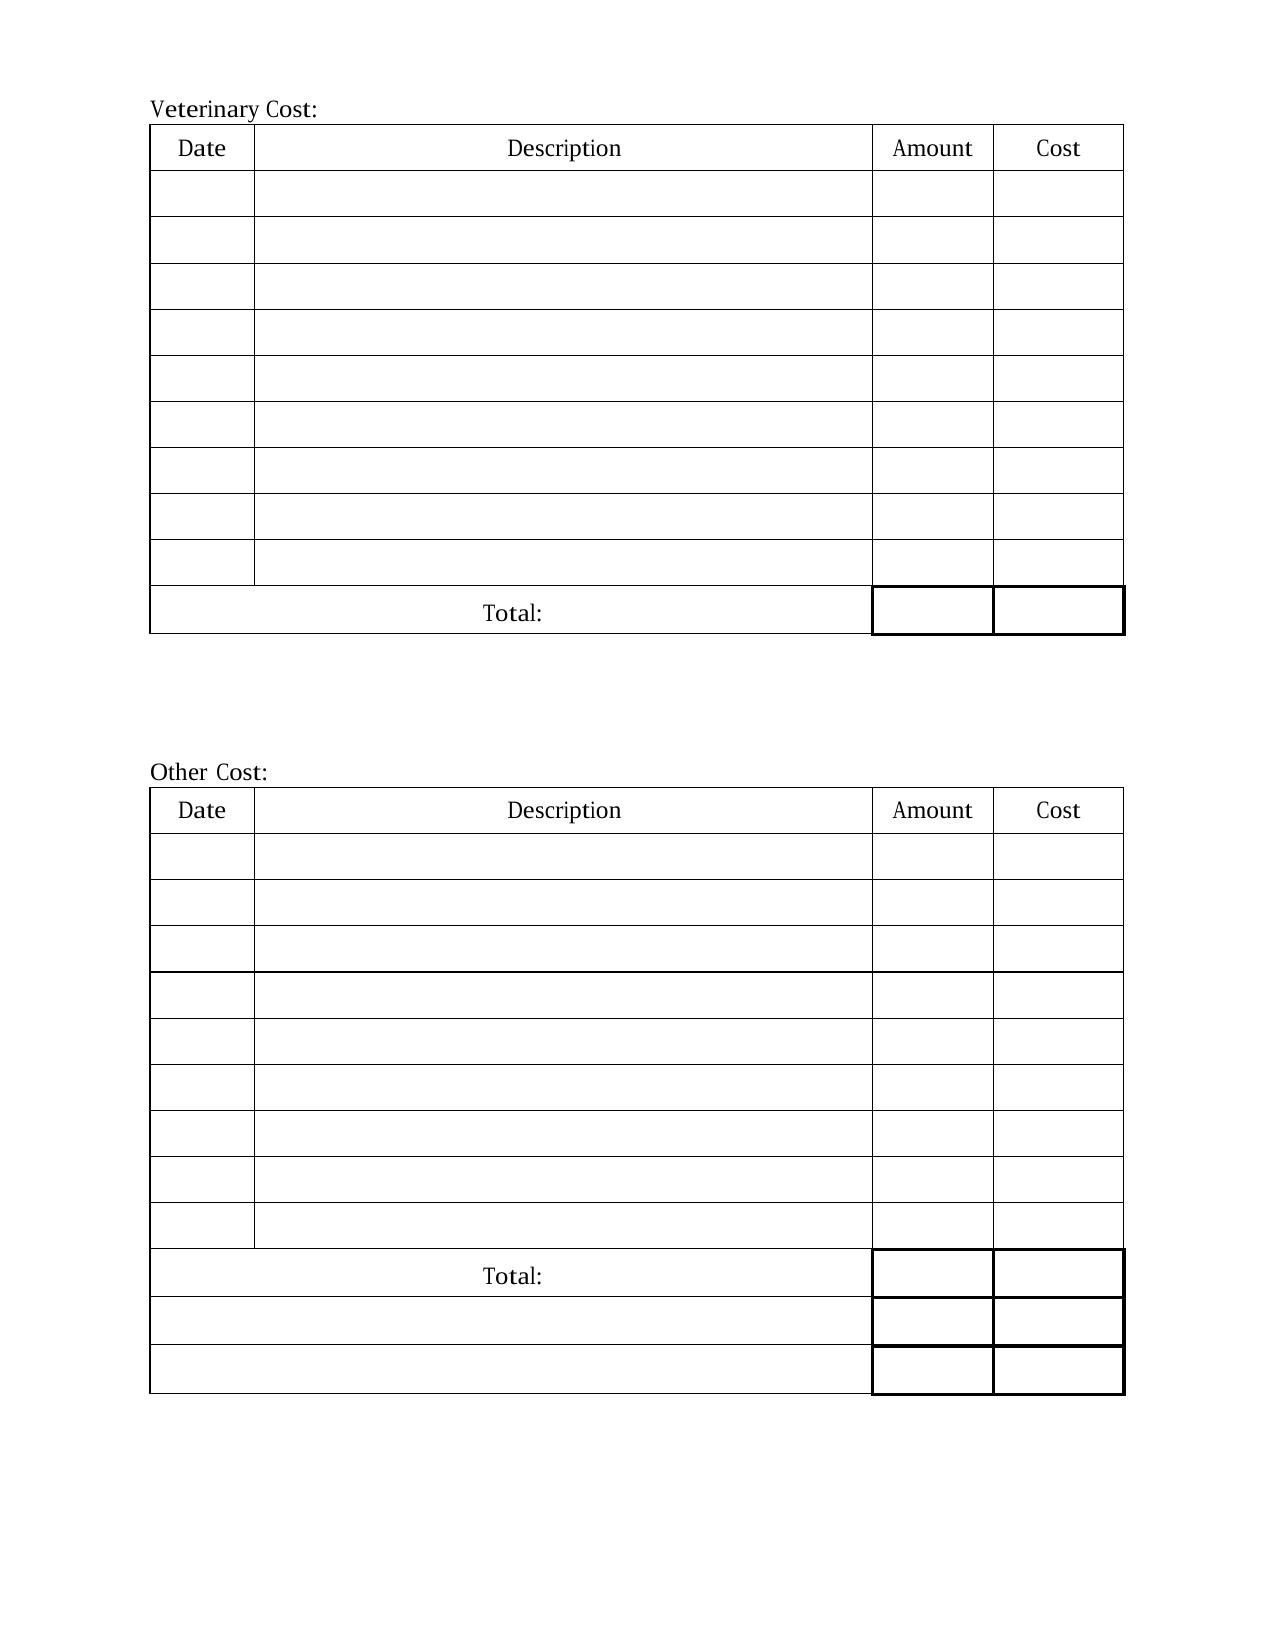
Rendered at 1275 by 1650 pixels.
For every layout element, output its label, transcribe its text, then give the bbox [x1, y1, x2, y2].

table_cell [994, 1157, 1123, 1202]
table_cell [255, 494, 872, 539]
table_cell [255, 356, 872, 401]
table_cell [151, 402, 254, 447]
table_cell [873, 494, 993, 539]
table_cell [255, 448, 872, 493]
table_cell [994, 834, 1123, 879]
table_cell [255, 1203, 872, 1248]
table_cell [873, 973, 993, 1017]
table_cell [874, 588, 992, 633]
table_cell [151, 356, 254, 401]
table_cell [994, 540, 1123, 585]
table_cell [873, 310, 993, 354]
table_cell [255, 1111, 872, 1156]
table_cell [873, 1065, 993, 1109]
table_cell [994, 171, 1123, 216]
table_cell [151, 540, 254, 585]
table_cell [995, 588, 1122, 633]
table_cell [994, 217, 1123, 262]
table_cell [994, 356, 1123, 401]
table_cell [873, 834, 993, 879]
table_cell [151, 1111, 254, 1156]
table_header Amount [873, 125, 993, 170]
text Veterinary Cost: [150, 94, 1139, 122]
table_cell [873, 926, 993, 971]
table_cell [994, 973, 1123, 1017]
table_cell [255, 217, 872, 262]
table_cell [873, 880, 993, 925]
table_header Amount [873, 788, 993, 833]
table_cell [994, 1111, 1123, 1156]
table_cell [995, 1251, 1122, 1296]
table_cell [994, 1019, 1123, 1063]
table_cell [151, 1345, 871, 1392]
table_cell [873, 171, 993, 216]
table_cell [873, 1111, 993, 1156]
table_cell [994, 494, 1123, 539]
table_cell [995, 1299, 1122, 1344]
table_cell Total: [151, 586, 871, 633]
table_cell [151, 264, 254, 308]
table_header Cost [994, 788, 1123, 833]
table_cell Total: [151, 1249, 871, 1296]
table_header Description [255, 125, 872, 170]
table_cell [255, 171, 872, 216]
table_cell [151, 1297, 871, 1344]
table_cell [874, 1348, 992, 1392]
table_cell [255, 926, 872, 971]
table_cell [151, 973, 254, 1017]
table_cell [994, 402, 1123, 447]
table_cell [255, 264, 872, 308]
table_cell [873, 402, 993, 447]
table_header Date [151, 788, 254, 833]
table_cell [873, 217, 993, 262]
table_cell [255, 1019, 872, 1063]
table_cell [873, 356, 993, 401]
table_cell [151, 834, 254, 879]
table_cell [255, 540, 872, 585]
table_cell [151, 171, 254, 216]
table_cell [994, 448, 1123, 493]
table_cell [151, 1019, 254, 1063]
table_cell [151, 1203, 254, 1248]
table_cell [995, 1348, 1122, 1392]
table_cell [255, 834, 872, 879]
table_cell [151, 1065, 254, 1109]
table_cell [994, 880, 1123, 925]
table_header Cost [994, 125, 1123, 170]
table_cell [873, 1157, 993, 1202]
table_cell [994, 264, 1123, 308]
table_cell [874, 1251, 992, 1296]
table_cell [255, 310, 872, 354]
table_cell [873, 540, 993, 585]
table_cell [873, 1019, 993, 1063]
table_cell [255, 973, 872, 1017]
table_cell [151, 880, 254, 925]
table_cell [255, 1065, 872, 1109]
table_cell [151, 217, 254, 262]
table_cell [994, 1203, 1123, 1248]
table_header Description [255, 788, 872, 833]
table_cell [255, 1157, 872, 1202]
table_cell [255, 880, 872, 925]
table_cell [151, 448, 254, 493]
table_cell [873, 448, 993, 493]
table_cell [873, 1203, 993, 1248]
table_cell [151, 1157, 254, 1202]
table_cell [255, 402, 872, 447]
table_cell [151, 926, 254, 971]
table_cell [873, 264, 993, 308]
table_cell [994, 1065, 1123, 1109]
table_cell [151, 310, 254, 354]
text Other Cost: [150, 757, 1139, 786]
table_cell [994, 926, 1123, 971]
table_cell [994, 310, 1123, 354]
table_cell [151, 494, 254, 539]
table_cell [874, 1299, 992, 1344]
table_header Date [151, 125, 254, 170]
